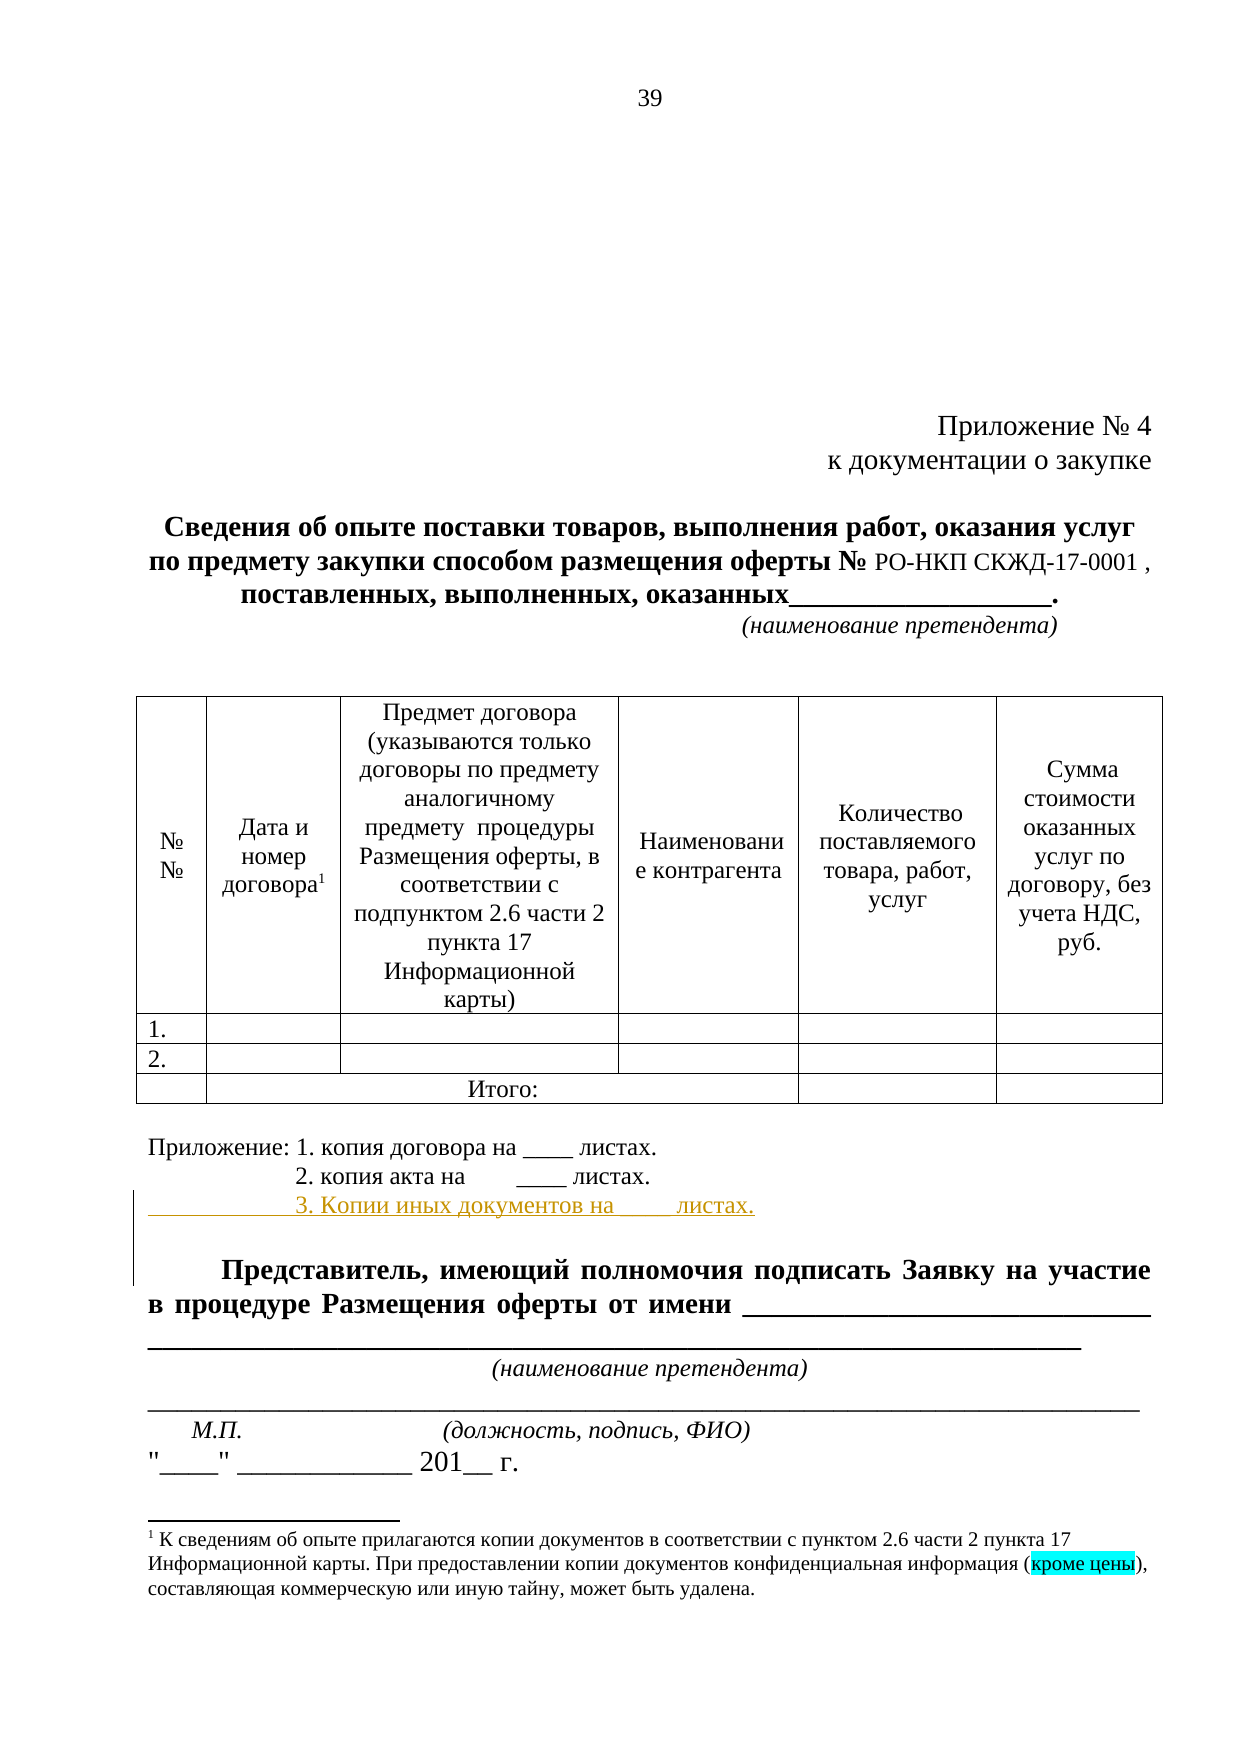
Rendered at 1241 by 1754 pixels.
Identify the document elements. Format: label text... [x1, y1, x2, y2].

table_cell [341, 1044, 618, 1073]
table_cell [799, 1014, 996, 1043]
table_header Дата и номер договора [207, 697, 340, 1013]
table_cell Итого: [207, 1074, 798, 1103]
table_header №№ [137, 697, 206, 1013]
table_cell [997, 1044, 1162, 1073]
table_header Сумма стоимости оказанных услуг по договору, без учета НДС, руб. [997, 697, 1162, 1013]
table_header Наименование контрагента [619, 697, 798, 1013]
table_cell [619, 1014, 798, 1043]
text к документации о закупке [148, 442, 1152, 476]
text "____" ____________ 201__ г. [148, 1444, 1152, 1477]
table_cell [997, 1074, 1162, 1103]
table_header Предмет договора (указываются только договоры по предмету аналогичному предмету процедуры Размещения оферты, в соответствии с подпунктом 2.6 части 2 пункта 17 Информационной карты) [341, 697, 618, 1013]
text 2. копия акта на ____ листах. [148, 1161, 1152, 1190]
text ____________________________________________________________________ [148, 1382, 1152, 1415]
text Представитель, имеющий полномочия подписать Заявку на участие в процедуре Размещения оферты от имени ____________________________ ________________________________________________________________ [148, 1252, 1152, 1353]
text Приложение № 4 [148, 408, 1152, 442]
table_cell [137, 1074, 206, 1103]
text М.П. (должность, подпись, ФИО) [148, 1415, 1152, 1444]
table_cell [997, 1014, 1162, 1043]
table_cell [619, 1044, 798, 1073]
table_cell [799, 1074, 996, 1103]
text (наименование претендента) [148, 610, 1152, 638]
table_cell [341, 1014, 618, 1043]
text Приложение: 1. копия договора на ____ листах. [148, 1132, 1152, 1161]
table_cell [207, 1014, 340, 1043]
table_cell 2. [137, 1044, 206, 1073]
table_cell 1. [137, 1014, 206, 1043]
table_cell [799, 1044, 996, 1073]
text Сведения об опыте поставки товаров, выполнения работ, оказания услуг по предмету закупки способом размещения оферты № РО-НКП СКЖД-17-0001 , поставленных, выполненных, оказанных__________________. [148, 509, 1152, 610]
text (наименование претендента) [148, 1353, 1152, 1382]
table_header Количество поставляемого товара, работ, услуг [799, 697, 996, 1013]
table_cell [207, 1044, 340, 1073]
